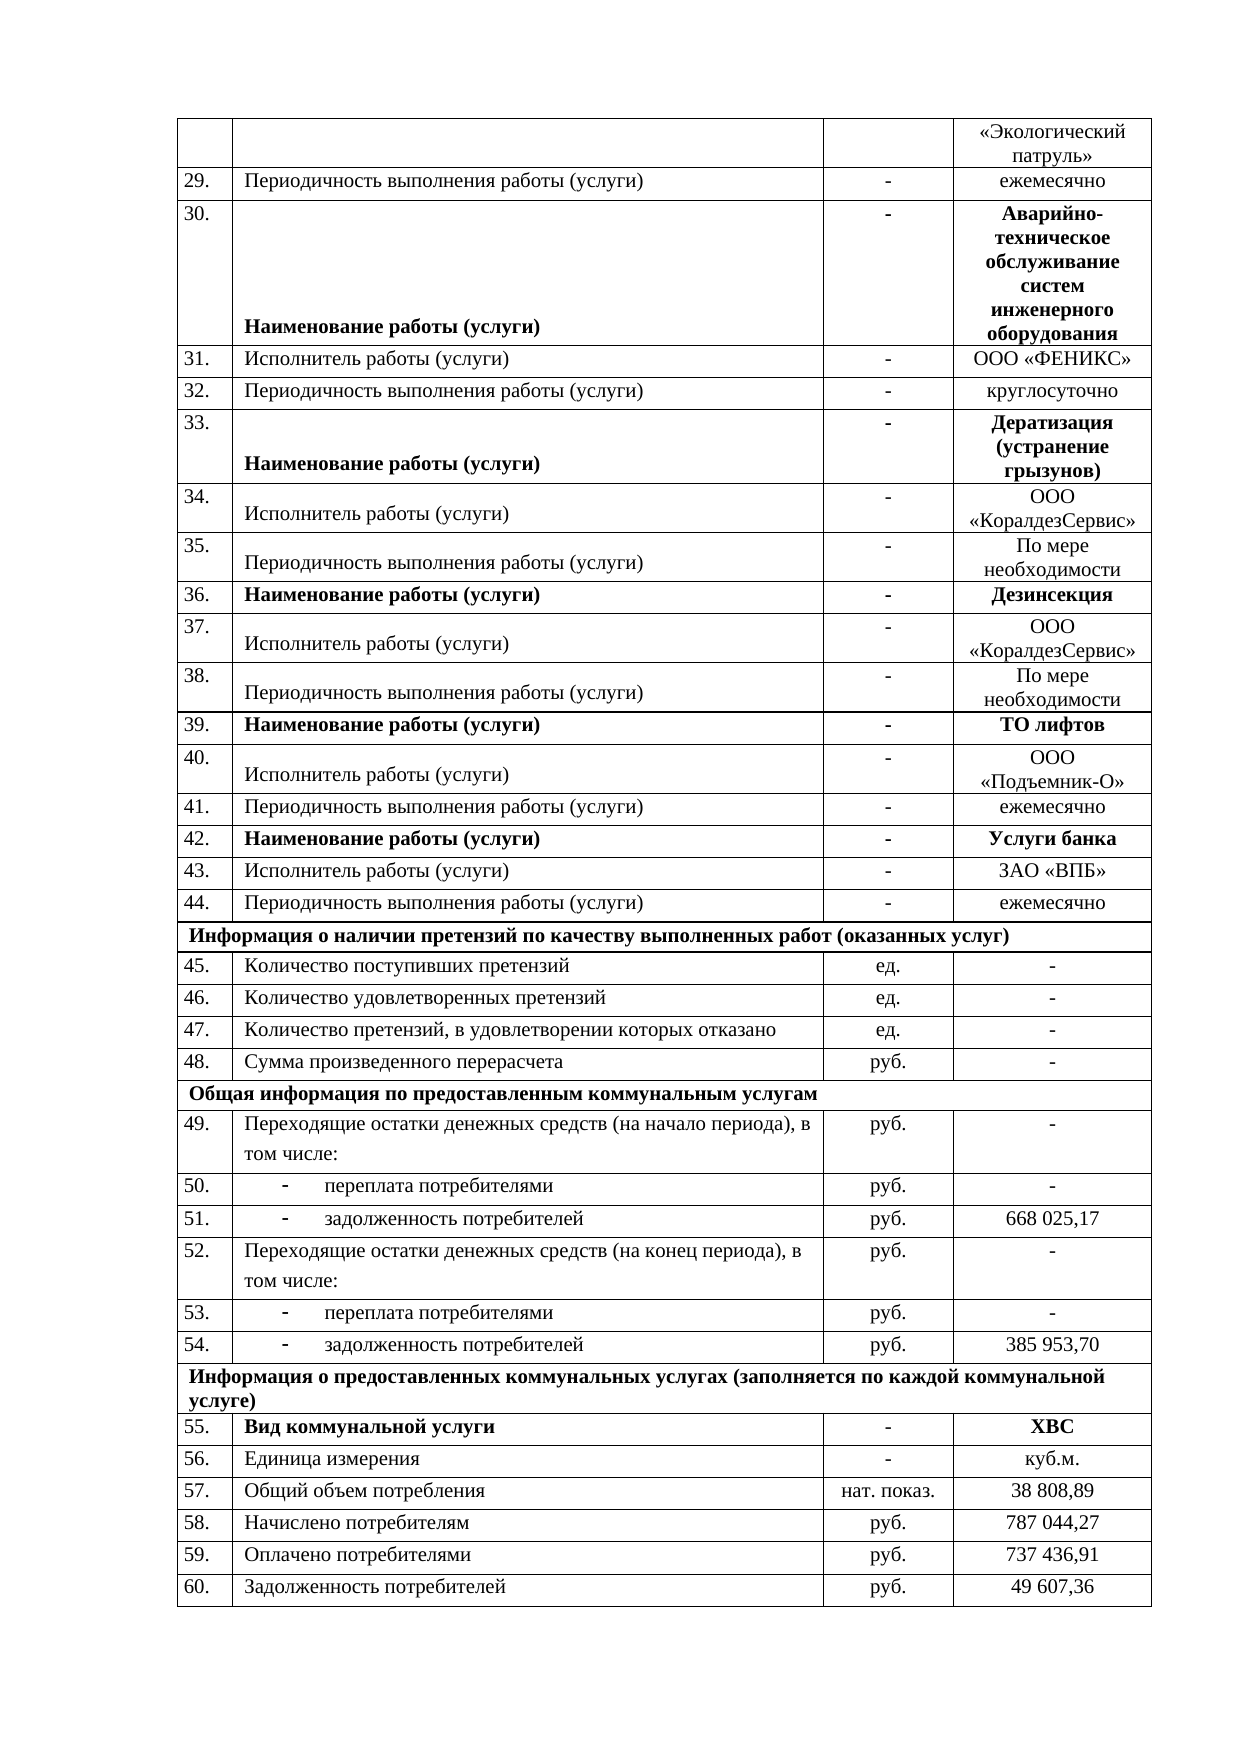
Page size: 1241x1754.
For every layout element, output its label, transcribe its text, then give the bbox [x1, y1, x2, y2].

table_cell [178, 1017, 232, 1048]
table_cell - [824, 858, 953, 889]
table_cell ООО «ФЕНИКС» [954, 346, 1151, 377]
table_cell [178, 1478, 232, 1509]
table_cell Переходящие остатки денежных средств (на конец периода), в том числе: [233, 1238, 823, 1299]
table_cell Начислено потребителям [233, 1510, 823, 1541]
table_cell Вид коммунальной услуги [233, 1414, 823, 1445]
table_cell ООО «КоралдезСервис» [954, 614, 1151, 662]
table_cell - [824, 890, 953, 921]
table_cell - [824, 378, 953, 409]
table_cell [178, 1414, 232, 1445]
table_cell Исполнитель работы (услуги) [233, 484, 823, 532]
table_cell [233, 168, 823, 199]
table_cell Количество поступивших претензий [233, 953, 823, 984]
table_cell [178, 1332, 232, 1363]
table_cell Периодичность выполнения работы (услуги) [233, 378, 823, 409]
table_cell - [824, 794, 953, 825]
table_cell задолженность потребителей [233, 1206, 823, 1237]
table_cell Наименование работы (услуги) [233, 201, 823, 345]
table_cell ТО лифтов [954, 713, 1151, 743]
table_cell 787 044,27 [954, 1510, 1151, 1541]
table_cell Наименование работы (услуги) [233, 826, 823, 857]
table_cell ООО «КоралдезСервис» [954, 484, 1151, 532]
table_cell - [954, 1111, 1151, 1172]
table_cell [178, 1575, 232, 1606]
table_cell [178, 1510, 232, 1541]
table_cell [178, 119, 232, 167]
table_cell ежемесячно [954, 168, 1151, 199]
table_cell Дезинсекция [954, 582, 1151, 613]
table_cell - [824, 713, 953, 743]
table_cell Общая информация по предоставленным коммунальным услугам [178, 1081, 1151, 1110]
table_cell ООО «Подъемник-О» [954, 745, 1151, 793]
table_cell [178, 858, 232, 889]
table_cell Услуги банка [954, 826, 1151, 857]
table_cell Исполнитель работы (услуги) [233, 745, 823, 793]
table_cell 668 025,17 [954, 1206, 1151, 1237]
table_cell [178, 1238, 232, 1299]
table_cell Периодичность выполнения работы (услуги) [233, 533, 823, 581]
table_cell 385 953,70 [954, 1332, 1151, 1363]
table_cell Наименование работы (услуги) [233, 410, 823, 482]
table_cell - [954, 1300, 1151, 1331]
table_cell [178, 1174, 232, 1204]
table_cell - [824, 745, 953, 793]
table_cell Периодичность выполнения работы (услуги) [233, 890, 823, 921]
table_cell - [824, 614, 953, 662]
table_cell Информация о предоставленных коммунальных услугах (заполняется по каждой коммунальной услуге) [178, 1364, 1151, 1412]
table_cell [954, 119, 1151, 167]
table_cell Периодичность выполнения работы (услуги) [233, 794, 823, 825]
table_cell ед. [824, 953, 953, 984]
table_cell - [824, 663, 953, 711]
table_cell - [824, 533, 953, 581]
table_cell [178, 826, 232, 857]
table_cell [178, 378, 232, 409]
table_cell ежемесячно [954, 794, 1151, 825]
table_cell - [954, 1238, 1151, 1299]
table_cell руб. [824, 1575, 953, 1606]
table_cell [178, 745, 232, 793]
table_cell Периодичность выполнения работы (услуги) [233, 663, 823, 711]
table_cell - [824, 168, 953, 199]
table_cell Аварийно-техническое обслуживание систем инженерного оборудования [954, 201, 1151, 345]
table_cell руб. [824, 1111, 953, 1172]
table_cell ежемесячно [954, 890, 1151, 921]
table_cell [233, 119, 823, 167]
table_cell задолженность потребителей [233, 1332, 823, 1363]
table_cell - [824, 582, 953, 613]
table_cell Количество претензий, в удовлетворении которых отказано [233, 1017, 823, 1048]
table_cell [178, 484, 232, 532]
table_cell - [824, 346, 953, 377]
table_cell Информация о наличии претензий по качеству выполненных работ (оказанных услуг) [178, 923, 1151, 951]
table_cell Наименование работы (услуги) [233, 582, 823, 613]
table_cell Единица измерения [233, 1446, 823, 1477]
table_cell [178, 1446, 232, 1477]
table_cell - [824, 1446, 953, 1477]
table_cell Исполнитель работы (услуги) [233, 346, 823, 377]
table_cell ед. [824, 1017, 953, 1048]
table_cell Количество удовлетворенных претензий [233, 985, 823, 1016]
table_cell [178, 410, 232, 482]
table_cell Сумма произведенного перерасчета [233, 1049, 823, 1080]
table_cell - [824, 410, 953, 482]
table_cell круглосуточно [954, 378, 1151, 409]
table_cell руб. [824, 1206, 953, 1237]
table_cell ед. [824, 985, 953, 1016]
table_cell - [824, 826, 953, 857]
table_cell 38 808,89 [954, 1478, 1151, 1509]
table_cell Исполнитель работы (услуги) [233, 614, 823, 662]
table_cell [178, 346, 232, 377]
table_cell 737 436,91 [954, 1542, 1151, 1573]
table_cell Наименование работы (услуги) [233, 713, 823, 743]
table_cell руб. [824, 1049, 953, 1080]
table_cell Оплачено потребителями [233, 1542, 823, 1573]
table_cell руб. [824, 1332, 953, 1363]
table_cell [178, 1111, 232, 1172]
table_cell руб. [824, 1542, 953, 1573]
table_cell [178, 614, 232, 662]
table_cell [178, 1206, 232, 1237]
table_cell [178, 663, 232, 711]
table_cell руб. [824, 1174, 953, 1204]
table_cell переплата потребителями [233, 1300, 823, 1331]
table_cell [178, 890, 232, 921]
table_cell нат. показ. [824, 1478, 953, 1509]
table_cell - [954, 1174, 1151, 1204]
table_cell - [954, 985, 1151, 1016]
table_cell Дератизация (устранение грызунов) [954, 410, 1151, 482]
table_cell [178, 953, 232, 984]
table_cell [178, 713, 232, 743]
table_cell руб. [824, 1300, 953, 1331]
table_cell [178, 985, 232, 1016]
table_cell - [954, 953, 1151, 984]
table_cell [178, 582, 232, 613]
table_cell - [824, 1414, 953, 1445]
table_cell - [824, 201, 953, 345]
table_cell руб. [824, 1510, 953, 1541]
table_cell [178, 168, 232, 199]
table_cell Общий объем потребления [233, 1478, 823, 1509]
table_cell [178, 794, 232, 825]
table_cell переплата потребителями [233, 1174, 823, 1204]
table_cell [178, 1300, 232, 1331]
table_cell - [824, 119, 953, 167]
table_cell - [954, 1017, 1151, 1048]
table_cell Переходящие остатки денежных средств (на начало периода), в том числе: [233, 1111, 823, 1172]
table_cell ХВС [954, 1414, 1151, 1445]
table_cell Задолженность потребителей [233, 1575, 823, 1606]
table_cell руб. [824, 1238, 953, 1299]
table_cell [178, 201, 232, 345]
table_cell Исполнитель работы (услуги) [233, 858, 823, 889]
table_cell - [824, 484, 953, 532]
table_cell 49 607,36 [954, 1575, 1151, 1606]
table_cell По мере необходимости [954, 663, 1151, 711]
table_cell [178, 533, 232, 581]
table_cell По мере необходимости [954, 533, 1151, 581]
table_cell [178, 1049, 232, 1080]
table_cell - [954, 1049, 1151, 1080]
table_cell куб.м. [954, 1446, 1151, 1477]
table_cell [178, 1542, 232, 1573]
table_cell ЗАО «ВПБ» [954, 858, 1151, 889]
